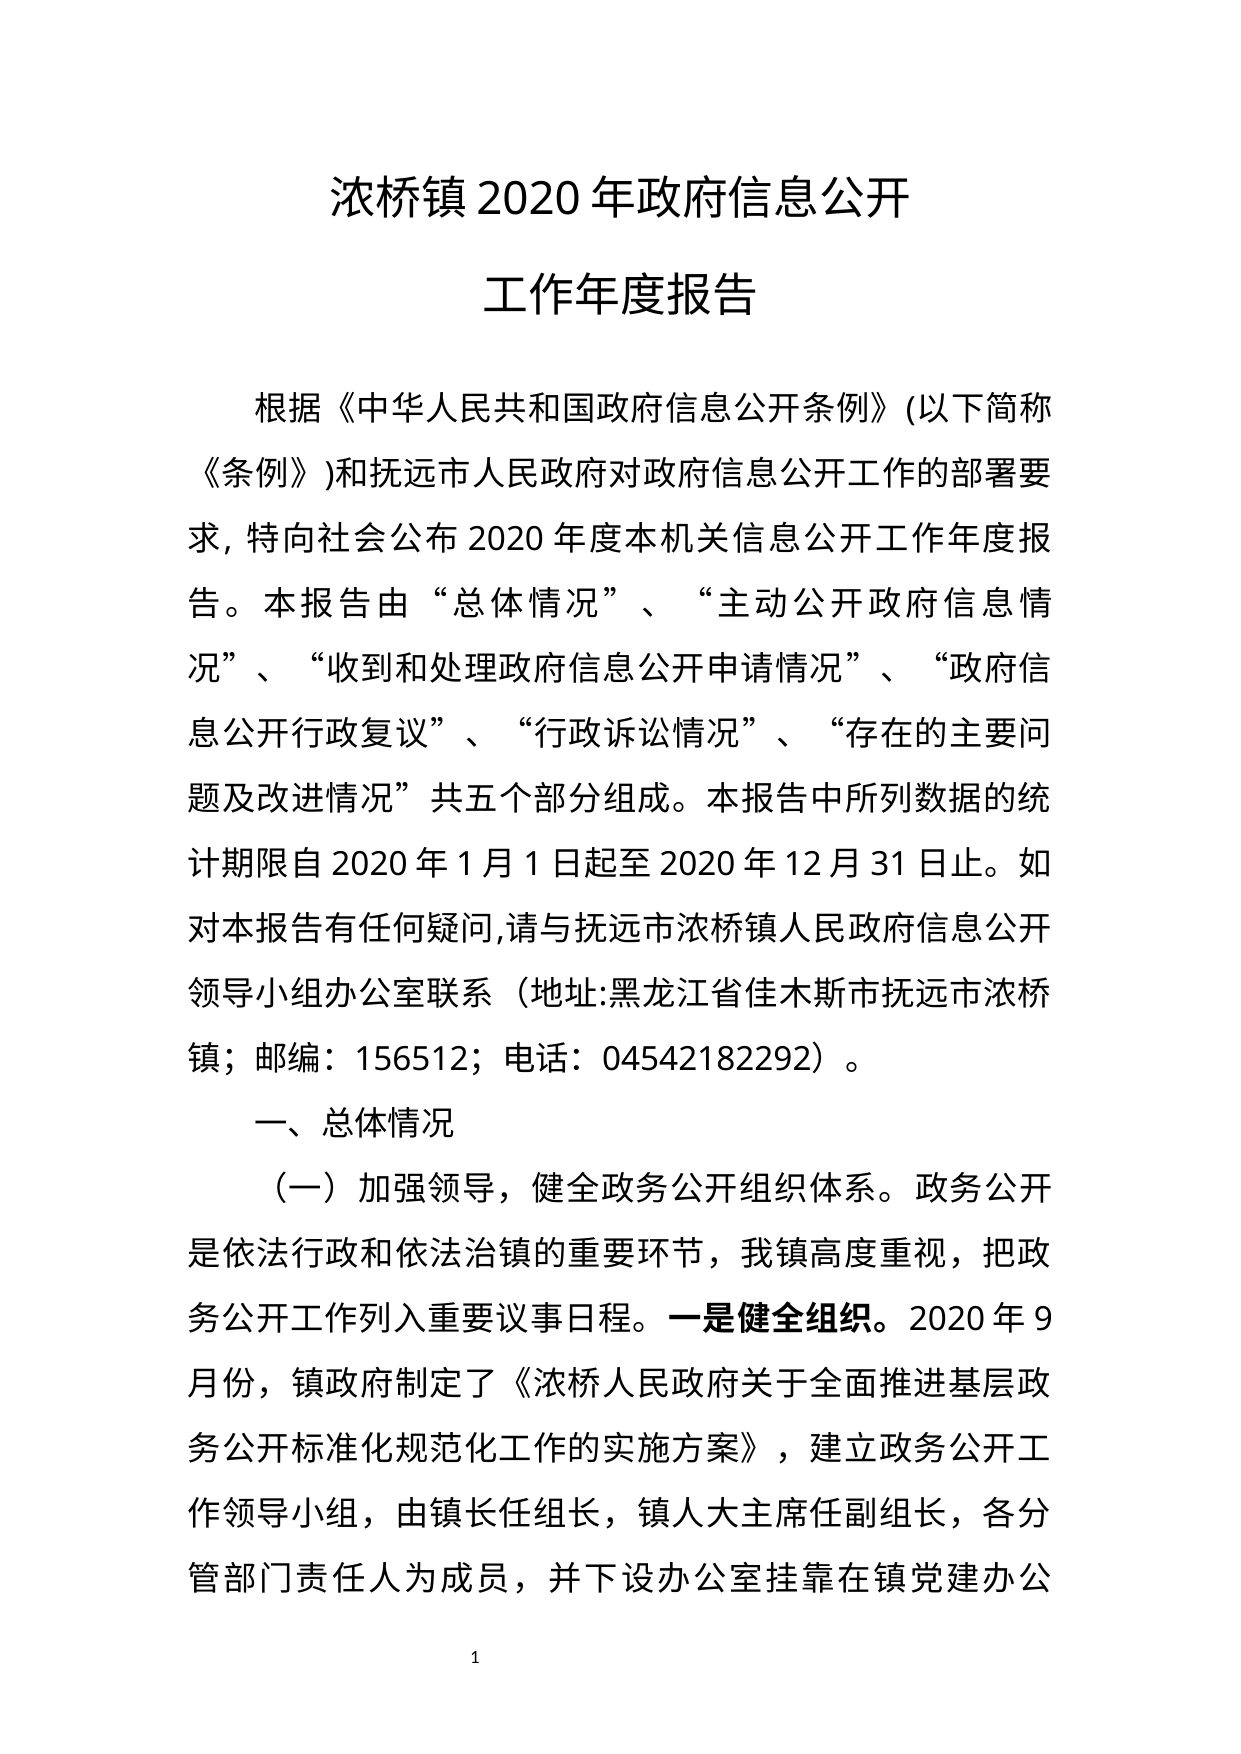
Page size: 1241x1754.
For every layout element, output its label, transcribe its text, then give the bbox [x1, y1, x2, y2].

text 工作年度报告 [187, 243, 1053, 341]
text 一、总体情况 [187, 1088, 1053, 1153]
text 浓桥镇2020年政府信息公开 [187, 146, 1053, 243]
text 根据《中华人民共和国政府信息公开条例》(以下简称《条例》)和抚远市人民政府对政府信息公开工作的部署要求, 特向社会公布2020年度本机关信息公开工作年度报告。本报告由“总体情况”、“主动公开政府信息情况”、“收到和处理政府信息公开申请情况”、“政府信息公开行政复议”、“行政诉讼情况”、“存在的主要问题及改进情况”共五个部分组成。本报告中所列数据的统计期限自2020年1月1日起至2020年12月31日止。如对本报告有任何疑问,请与抚远市浓桥镇人民政府信息公开领导小组办公室联系（地址:黑龙江省佳木斯市抚远市浓桥镇；邮编：156512；电话：04542182292）。 [187, 373, 1053, 1088]
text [187, 1153, 1053, 1608]
